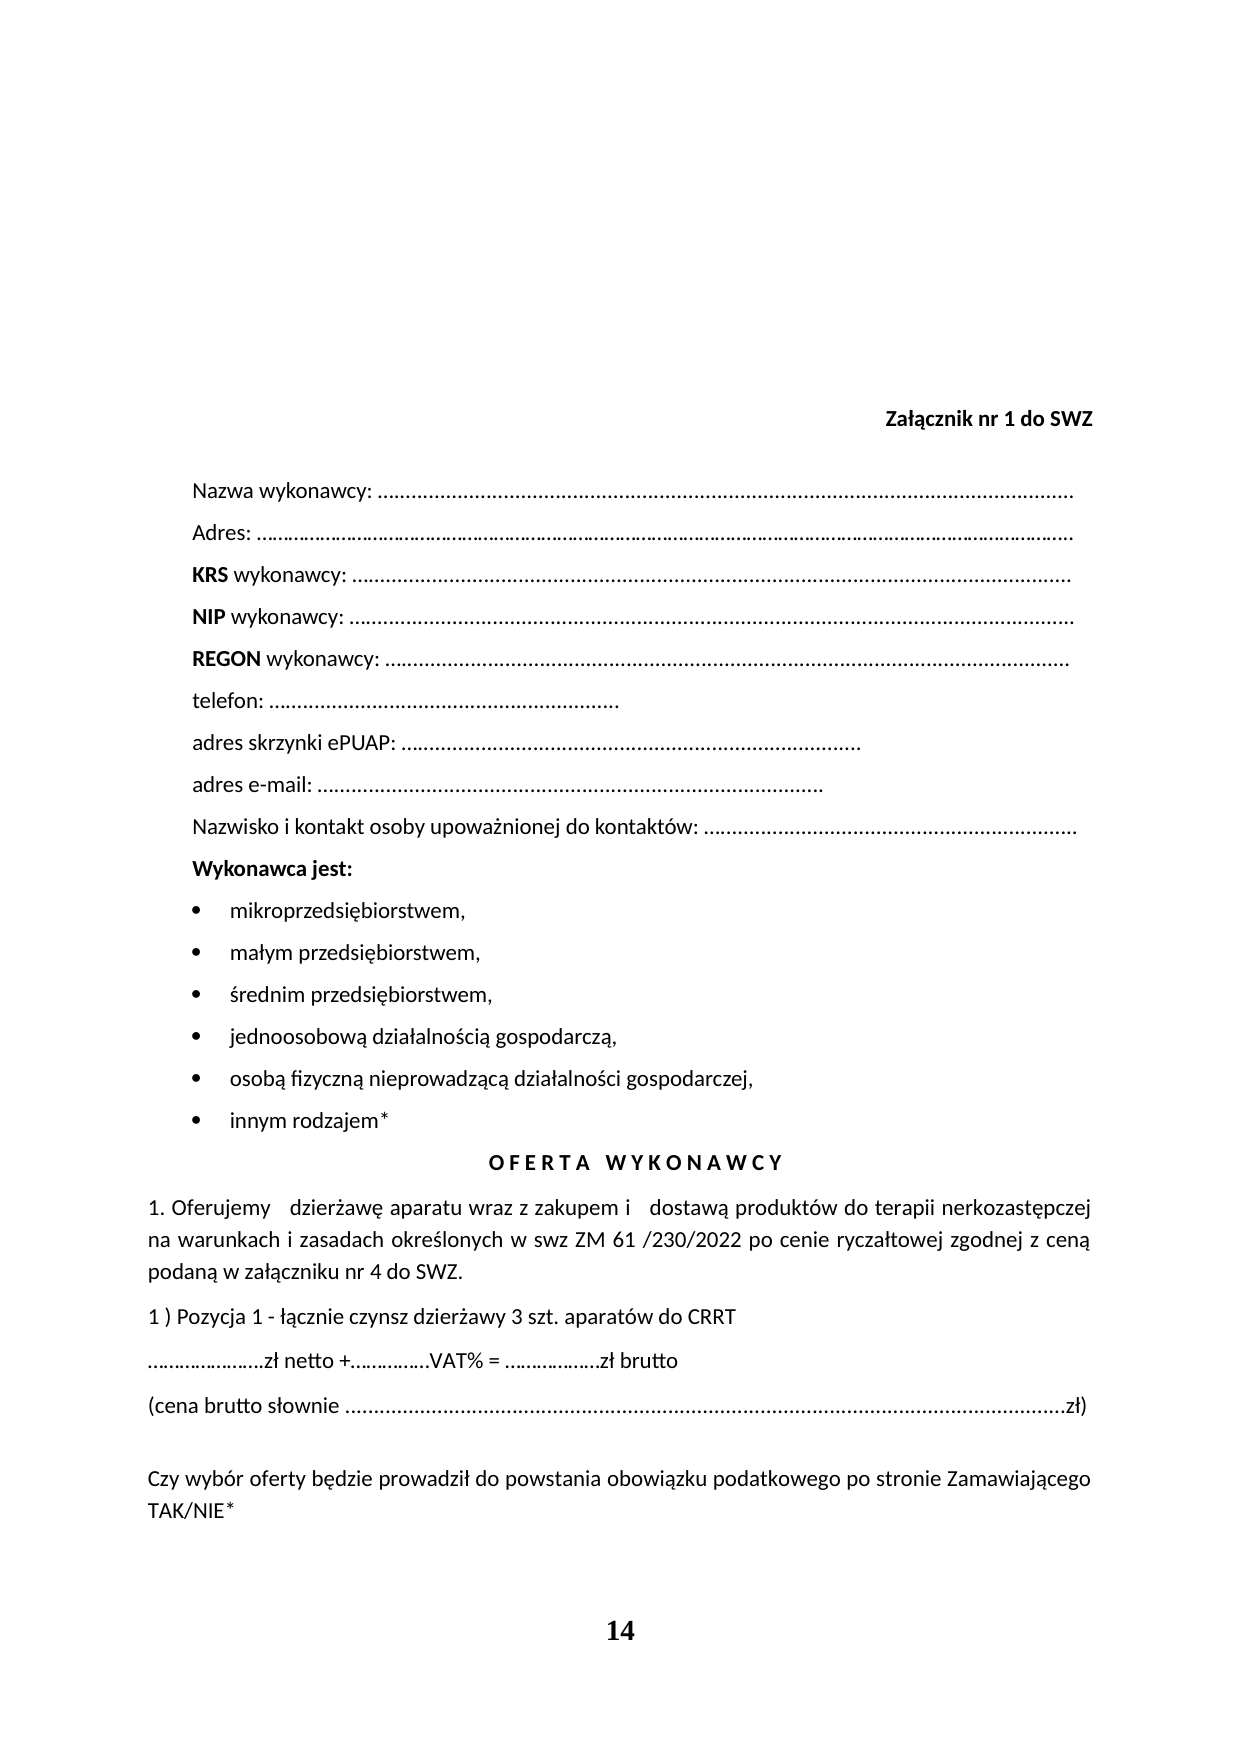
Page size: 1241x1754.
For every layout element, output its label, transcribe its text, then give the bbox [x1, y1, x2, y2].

list mikroprzedsiębiorstwem, [192, 896, 1093, 924]
list osobą fizyczną nieprowadzącą działalności gospodarczej, [192, 1064, 1093, 1092]
list średnim przedsiębiorstwem, [192, 980, 1093, 1008]
text ………………….zł netto +……………VAT% = ………………zł brutto [148, 1347, 1093, 1375]
text KRS wykonawcy: ….......................................................................................................................... [192, 561, 1093, 588]
subtitle O F E R T A W Y K O N A W C Y [148, 1148, 1093, 1176]
text NIP wykonawcy: …........................................................................................................................... [192, 602, 1093, 631]
text Nazwa wykonawcy: …...................................................................................................................... [192, 477, 1093, 504]
text 1 ) Pozycja 1 - łącznie czynsz dzierżawy 3 szt. aparatów do CRRT [148, 1302, 1093, 1330]
text Adres: ……………………………………………………………………………………………………………………………………….. [192, 518, 1093, 547]
list jednoosobową działalnością gospodarczą, [192, 1022, 1093, 1050]
text Załącznik nr 1 do SWZ [148, 404, 1093, 432]
text telefon: ….......................................................... [192, 686, 1093, 714]
text adres e-mail: …..................................................................................... [192, 770, 1093, 798]
text Nazwisko i kontakt osoby upoważnionej do kontaktów: ….............................................................. [192, 812, 1093, 840]
list małym przedsiębiorstwem, [192, 938, 1093, 966]
list innym rodzajem* [192, 1106, 1093, 1134]
text REGON wykonawcy: ….................................................................................................................... [192, 644, 1093, 672]
text Czy wybór oferty będzie prowadził do powstania obowiązku podatkowego po stronie Zamawiającego TAK/NIE* [148, 1464, 1093, 1524]
text (cena brutto słownie .............................................................................................................................zł) [148, 1391, 1093, 1419]
text 1. Oferujemy dzierżawę aparatu wraz z zakupem i dostawą produktów do terapii nerkozastępczej na warunkach i zasadach określonych w swz ZM 61 /230/2022 po cenie ryczałtowej zgodnej z ceną podaną w załączniku nr 4 do SWZ. [148, 1193, 1093, 1285]
text Wykonawca jest: [192, 854, 1093, 882]
text adres skrzynki ePUAP: …............................................................................. [192, 728, 1093, 756]
